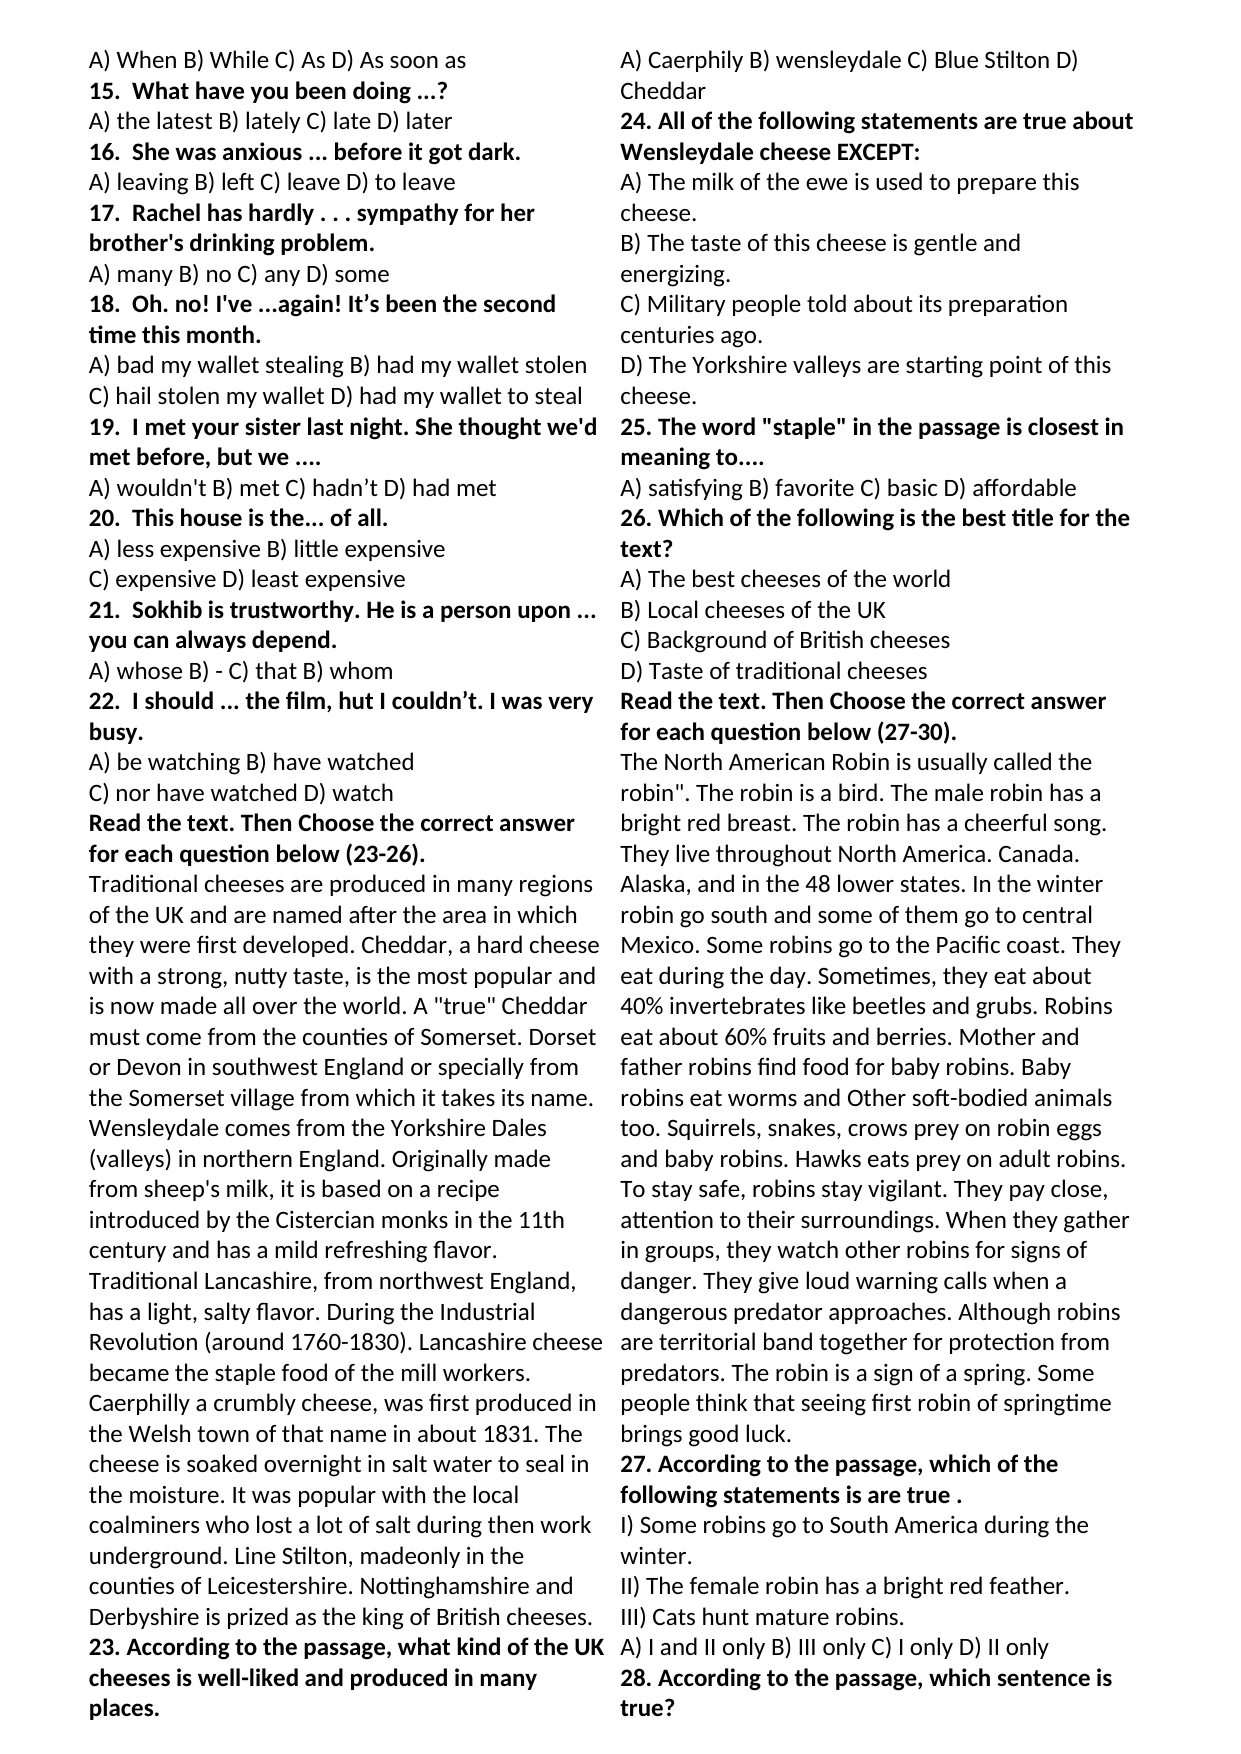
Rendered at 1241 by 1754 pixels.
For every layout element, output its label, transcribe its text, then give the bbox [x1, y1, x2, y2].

text A) I and II only B) III only С) I only D) II only [620, 1631, 1137, 1662]
text Traditional cheeses are produced in many regions of the UK and are named after the area in which they were first developed. Cheddar, a hard cheese with a strong, nutty taste, is the most popular and is now made all over the world. A "true" Cheddar must come from the counties of Somerset. Dorset or Devon in southwest England or specially from the Somerset village from which it takes its name. Wensleydale comes from the Yorkshire Dales (valleys) in northern England. Originally made from sheep's milk, it is based on a recipe introduced by the Cistercian monks in the 11th century and has a mild refreshing flavor. Traditional Lancashire, from northwest England, has a light, salty flavor. During the Industrial Revolution (around 1760-1830). Lancashire cheese became the staple food of the mill workers. Caerphilly a crumbly cheese, was first produced in the Welsh town of that name in about 1831. The cheese is soaked overnight in salt water to seal in the moisture. It was popular with the local coalminers who lost a lot of salt during then work underground. Line Stilton, madeonly in the counties of Leicestershire. Nottinghamshire and Derbyshire is prized as the king of British cheeses. [89, 868, 605, 1631]
text B) Local cheeses of the UK [620, 594, 1137, 624]
text I) Some robins go to South America during the winter. [620, 1509, 1137, 1570]
text A) The best cheeses of the world [620, 563, 1137, 594]
text A) be watching B) have watched [89, 746, 605, 777]
text The North American Robin is usually called the robin". The robin is a bird. The male robin has a bright red breast. The robin has a cheerful song. They live throughout North America. Canada. Alaska, and in the 48 lower states. In the winter robin go south and some of them go to central Mexico. Some robins go to the Pacific coast. They eat during the day. Sometimes, they eat about 40% invertebrates like beetles and grubs. Robins eat about 60% fruits and berries. Mother and father robins find food for baby robins. Baby robins eat worms and Other soft-bodied animals too. Squirrels, snakes, crows prey on robin eggs and baby robins. Hawks eats prey on adult robins. To stay safe, robins stay vigilant. They pay close, attention to their surroundings. When they gather in groups, they watch other robins for signs of danger. They give loud warning calls when a dangerous predator approaches. Although robins are territorial band together for protection from predators. The robin is a sign of a spring. Some people think that seeing first robin of springtime brings good luck. [620, 746, 1137, 1448]
text C) Background of British cheeses [620, 624, 1137, 655]
text 25. The word "staple" in the passage is closest in meaning to.... [620, 411, 1137, 472]
text III) Cats hunt mature robins. [620, 1601, 1137, 1631]
text 19. I met your sister last night. She thought we'd met before, but we .... [89, 411, 605, 472]
text A) the latest B) lately C) late D) later [89, 105, 605, 136]
text A) whose В) - C) that B) whom [89, 655, 605, 685]
text 27. According to the passage, which of the following statements is are true . [620, 1448, 1137, 1509]
text A) Caerphily B) wensleydale C) Blue Stilton D) Cheddar [620, 44, 1137, 105]
text 22. I should ... the film, hut I couldn’t. I was very busy. [89, 685, 605, 746]
text A) satisfying B) favorite C) basic D) affordable [620, 472, 1137, 502]
text 26. Which of the following is the best title for the text? [620, 502, 1137, 563]
text C) nor have watched D) watch [89, 777, 605, 807]
text C) hail stolen my wallet D) had my wallet to steal [89, 380, 605, 411]
text 20. This house is the... of all. [89, 502, 605, 533]
text 21. Sokhib is trustworthy. He is a person upon ... you can always depend. [89, 594, 605, 655]
text A) less expensive B) little expensive [89, 533, 605, 563]
text D) The Yorkshire valleys are starting point of this cheese. [620, 349, 1137, 411]
text 28. According to the passage, which sentence is true? [620, 1662, 1137, 1723]
text A) When B) While C) As D) As soon as [89, 44, 605, 75]
text C) Military people told about its preparation centuries ago. [620, 288, 1137, 349]
text D) Taste of traditional cheeses [620, 655, 1137, 685]
text 24. All of the following statements are true about Wensleydale cheese EXCEPT: [620, 105, 1137, 166]
text 23. According to the passage, what kind of the UK cheeses is well-liked and produced in many places. [89, 1631, 605, 1723]
text II) The female robin has a bright red feather. [620, 1570, 1137, 1601]
text A) bad my wallet stealing B) had my wallet stolen [89, 349, 605, 380]
text Read the text. Then Choose the correct answer for each question below (23-26). [89, 807, 605, 868]
text Read the text. Then Choose the correct answer for each question below (27-30). [620, 685, 1137, 746]
text A) many В) no C) any D) some [89, 258, 605, 288]
text 16. She was anxious ... before it got dark. [89, 136, 605, 166]
text C) expensive D) least expensive [89, 563, 605, 594]
text 18. Oh. no! I've ...again! It’s been the second time this month. [89, 288, 605, 349]
text 15. What have you been doing ...? [89, 75, 605, 105]
text 17. Rachel has hardly . . . sympathy for her brother's drinking problem. [89, 197, 605, 258]
text A) The milk of the ewe is used to prepare this cheese. [620, 166, 1137, 227]
text A) leaving B) left C) leave D) to leave [89, 166, 605, 197]
text B) The taste of this cheese is gentle and energizing. [620, 227, 1137, 288]
text A) wouldn't B) met C) hadn’t D) had met [89, 472, 605, 502]
